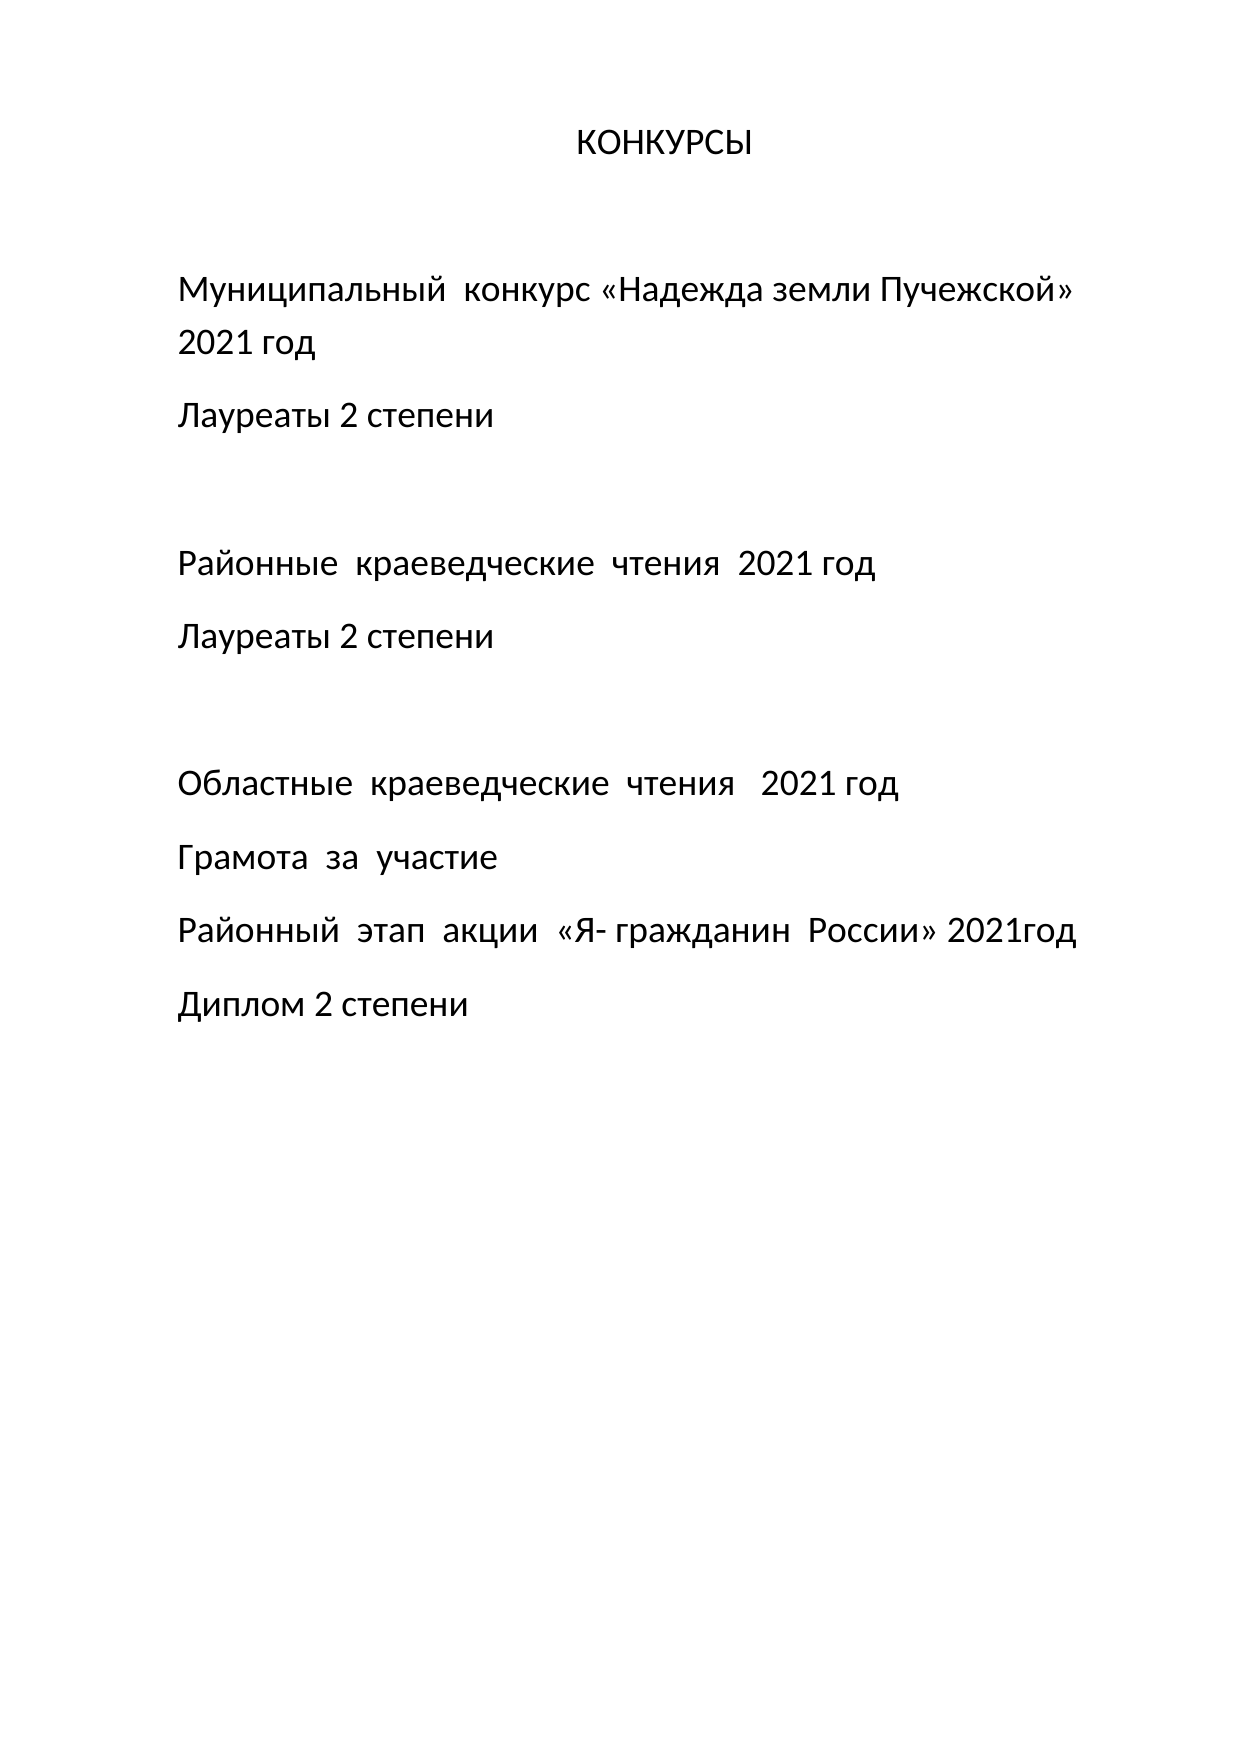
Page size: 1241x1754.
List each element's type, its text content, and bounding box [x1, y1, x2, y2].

text Областные краеведческие чтения 2021 год [177, 759, 1152, 805]
text Лауреаты 2 степени [177, 612, 1152, 658]
text Лауреаты 2 степени [177, 391, 1152, 437]
text КОНКУРСЫ [177, 118, 1152, 164]
text Диплом 2 степени [177, 980, 1152, 1026]
text Грамота за участие [177, 833, 1152, 878]
text Районный этап акции «Я- гражданин России» 2021год [177, 906, 1152, 952]
text Районные краеведческие чтения 2021 год [177, 538, 1152, 584]
text Муниципальный конкурс «Надежда земли Пучежской» 2021 год [177, 265, 1152, 364]
